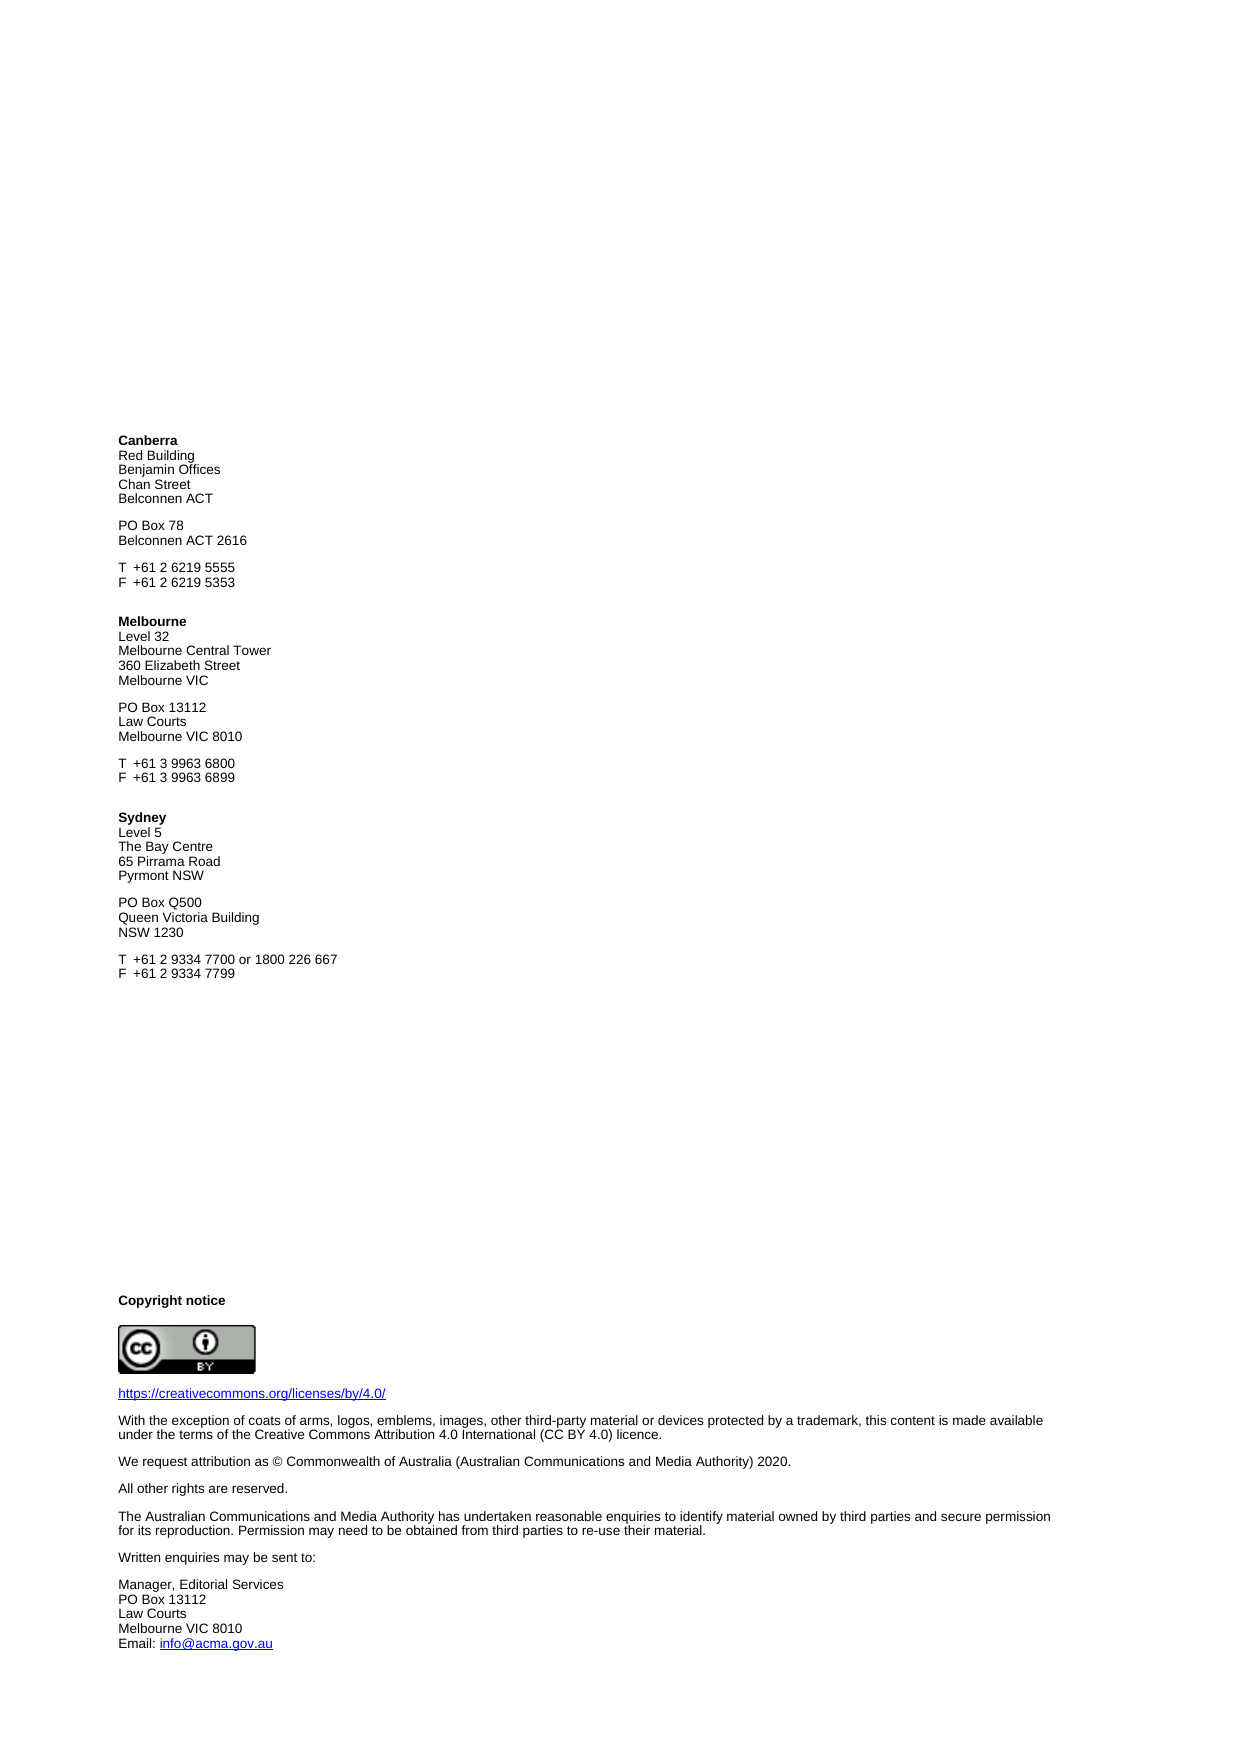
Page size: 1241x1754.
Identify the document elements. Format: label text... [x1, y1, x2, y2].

text Melbourne [118, 615, 1053, 629]
picture [118, 1325, 256, 1374]
text The Australian Communications and Media Authority has undertaken reasonable enquiries to identify material owned by third parties and secure permission for its reproduction. Permission may need to be obtained from third parties to re-use their material. [118, 1509, 1053, 1538]
text PO Box Q500 Queen Victoria Building NSW 1230 [118, 896, 1053, 940]
text Copyright notice [118, 1294, 1053, 1309]
text Manager, Editorial Services PO Box 13112 Law Courts Melbourne VIC 8010 Email: info@acma.gov.au [118, 1578, 1053, 1651]
text PO Box 78 Belconnen ACT 2616 [118, 519, 1053, 548]
text We request attribution as © Commonwealth of Australia (Australian Communications and Media Authority) 2020. [118, 1455, 1053, 1470]
text Sydney [118, 811, 1053, 825]
text Written enquiries may be sent to: [118, 1551, 1053, 1566]
text https://creativecommons.org/licenses/by/4.0/ [118, 1386, 1053, 1401]
text With the exception of coats of arms, logos, emblems, images, other third-party material or devices protected by a trademark, this content is made available under the terms of the Creative Commons Attribution 4.0 International (CC BY 4.0) licence. [118, 1413, 1053, 1443]
text T +61 3 9963 6800 F +61 3 9963 6899 [118, 757, 1053, 786]
text Canberra [118, 434, 1053, 448]
text Level 32 Melbourne Central Tower 360 Elizabeth Street Melbourne VIC [118, 629, 1053, 688]
text Level 5 The Bay Centre 65 Pirrama Road Pyrmont NSW [118, 825, 1053, 884]
text Red Building Benjamin Offices Chan Street Belconnen ACT [118, 448, 1053, 507]
text T +61 2 9334 7700 or 1800 226 667 F +61 2 9334 7799 [118, 952, 1053, 982]
text T +61 2 6219 5555 F +61 2 6219 5353 [118, 561, 1053, 590]
text PO Box 13112 Law Courts Melbourne VIC 8010 [118, 700, 1053, 744]
text All other rights are reserved. [118, 1482, 1053, 1497]
